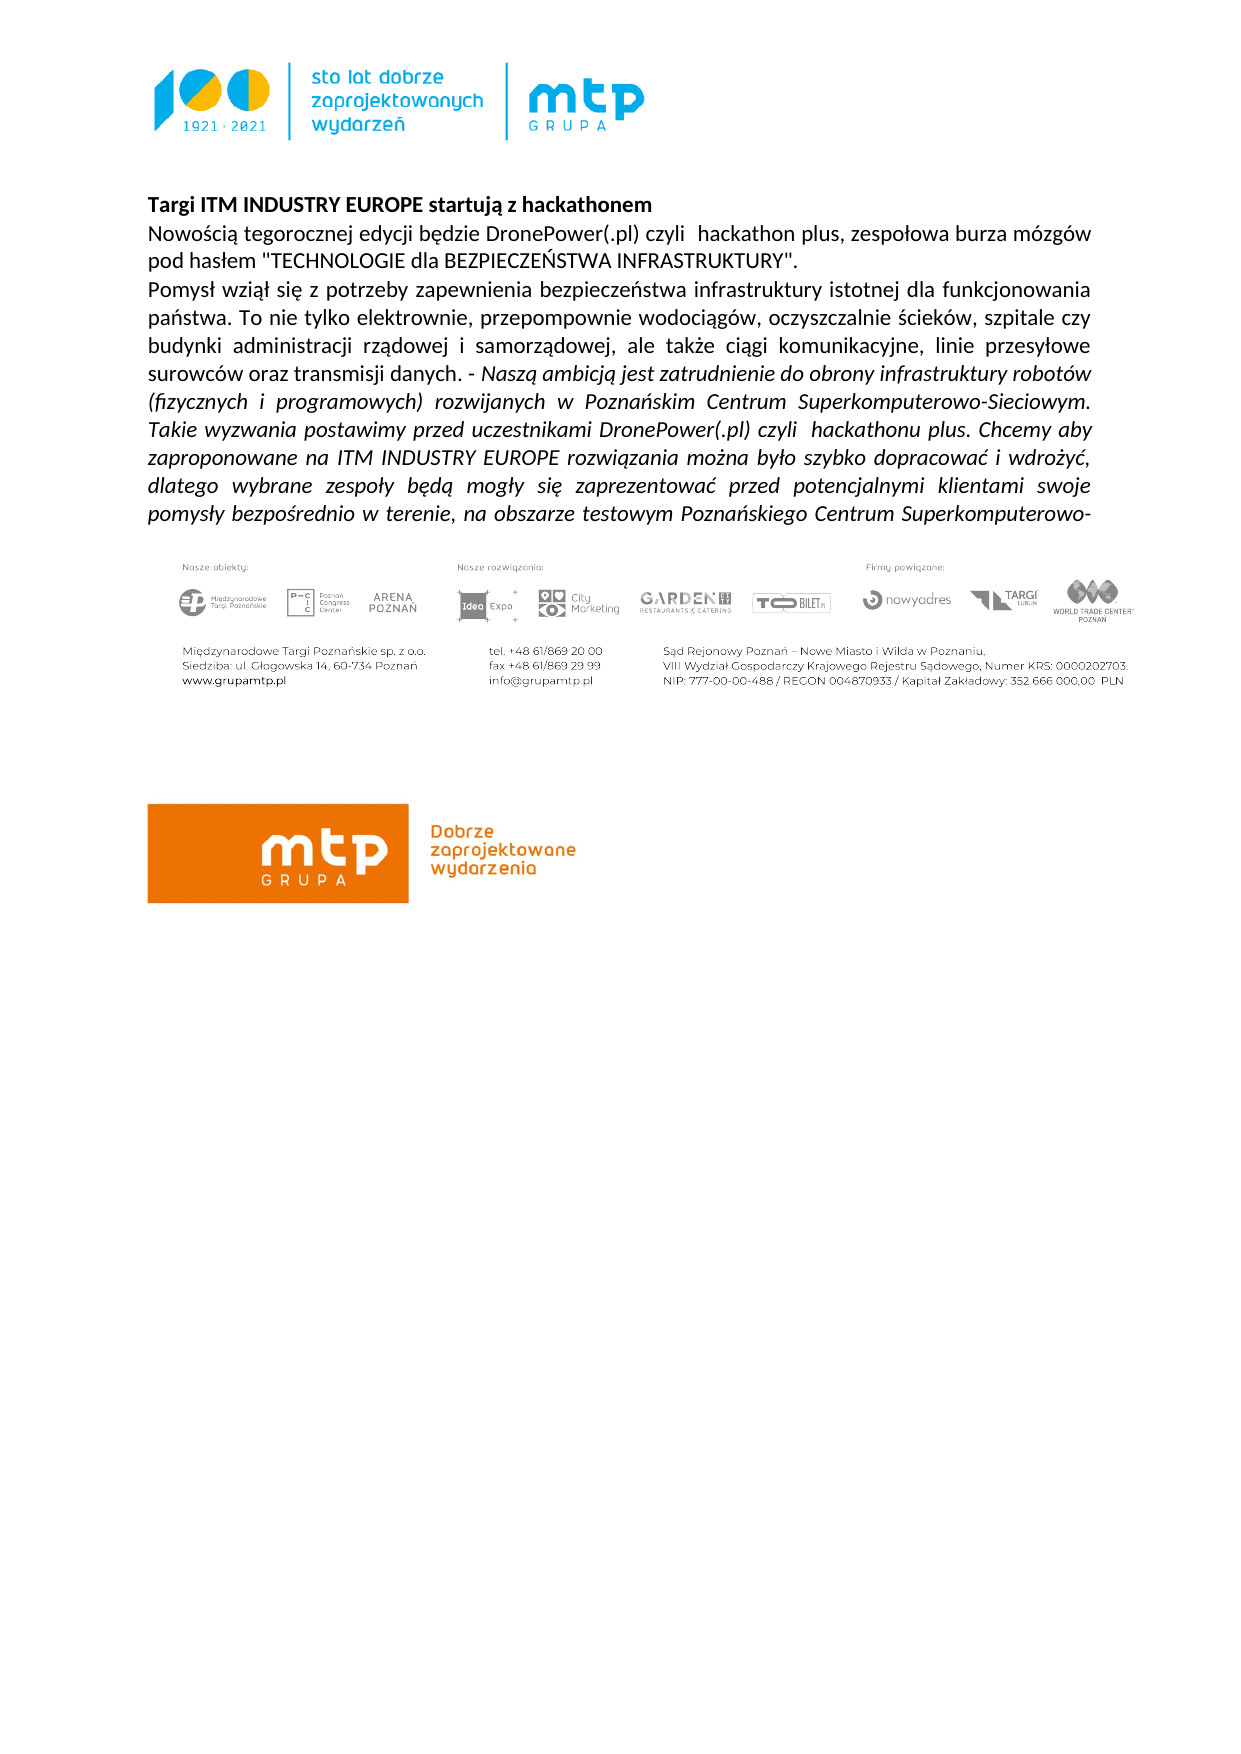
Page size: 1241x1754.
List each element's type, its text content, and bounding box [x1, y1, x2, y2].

text Targi ITM INDUSTRY EUROPE startują z hackathonem [148, 191, 1092, 219]
picture [147, 536, 1161, 721]
picture [147, 23, 669, 191]
text Nowością tegorocznej edycji będzie DronePower(.pl) czyli hackathon plus, zespołowa burza mózgów pod hasłem "TECHNOLOGIE dla BEZPIECZEŃSTWA INFRASTRUKTURY". [148, 219, 1092, 275]
text Pomysł wziął się z potrzeby zapewnienia bezpieczeństwa infrastruktury istotnej dla funkcjonowania państwa. To nie tylko elektrownie, przepompownie wodociągów, oczyszczalnie ścieków, szpitale czy budynki administracji rządowej i samorządowej, ale także ciągi komunikacyjne, linie przesyłowe surowców oraz transmisji danych. - Naszą ambicją jest zatrudnienie do obrony infrastruktury robotów (fizycznych i programowych) rozwijanych w Poznańskim Centrum Superkomputerowo-Sieciowym. Takie wyzwania postawimy przed uczestnikami DronePower(.pl) czyli hackathonu plus. Chcemy aby zaproponowane na ITM INDUSTRY EUROPE rozwiązania można było szybko dopracować i wdrożyć, dlatego wybrane zespoły będą mogły się zaprezentować przed potencjalnymi klientami swoje pomysły bezpośrednio w terenie, na obszarze testowym Poznańskiego Centrum Superkomputerowo-Sieciowego na lotnisku w Kąkolewie pod Poznaniem. Do udziału zapraszamy zarówno zespoły akademickie jak i profesjonalne lub mieszane – zachęcają eksperci z Poznańskiego Centrum Superkomputerowo-Sieciowego, organizatora hackathonu. Najlepsi uczestnicy otrzymają nagrody pieniężne i płatne staże wdrożeniowe. DronePower(.pl) odbędzie się w trakcie targów, od 2 do 3 czerwca. [148, 275, 1092, 527]
picture [147, 749, 1093, 1754]
